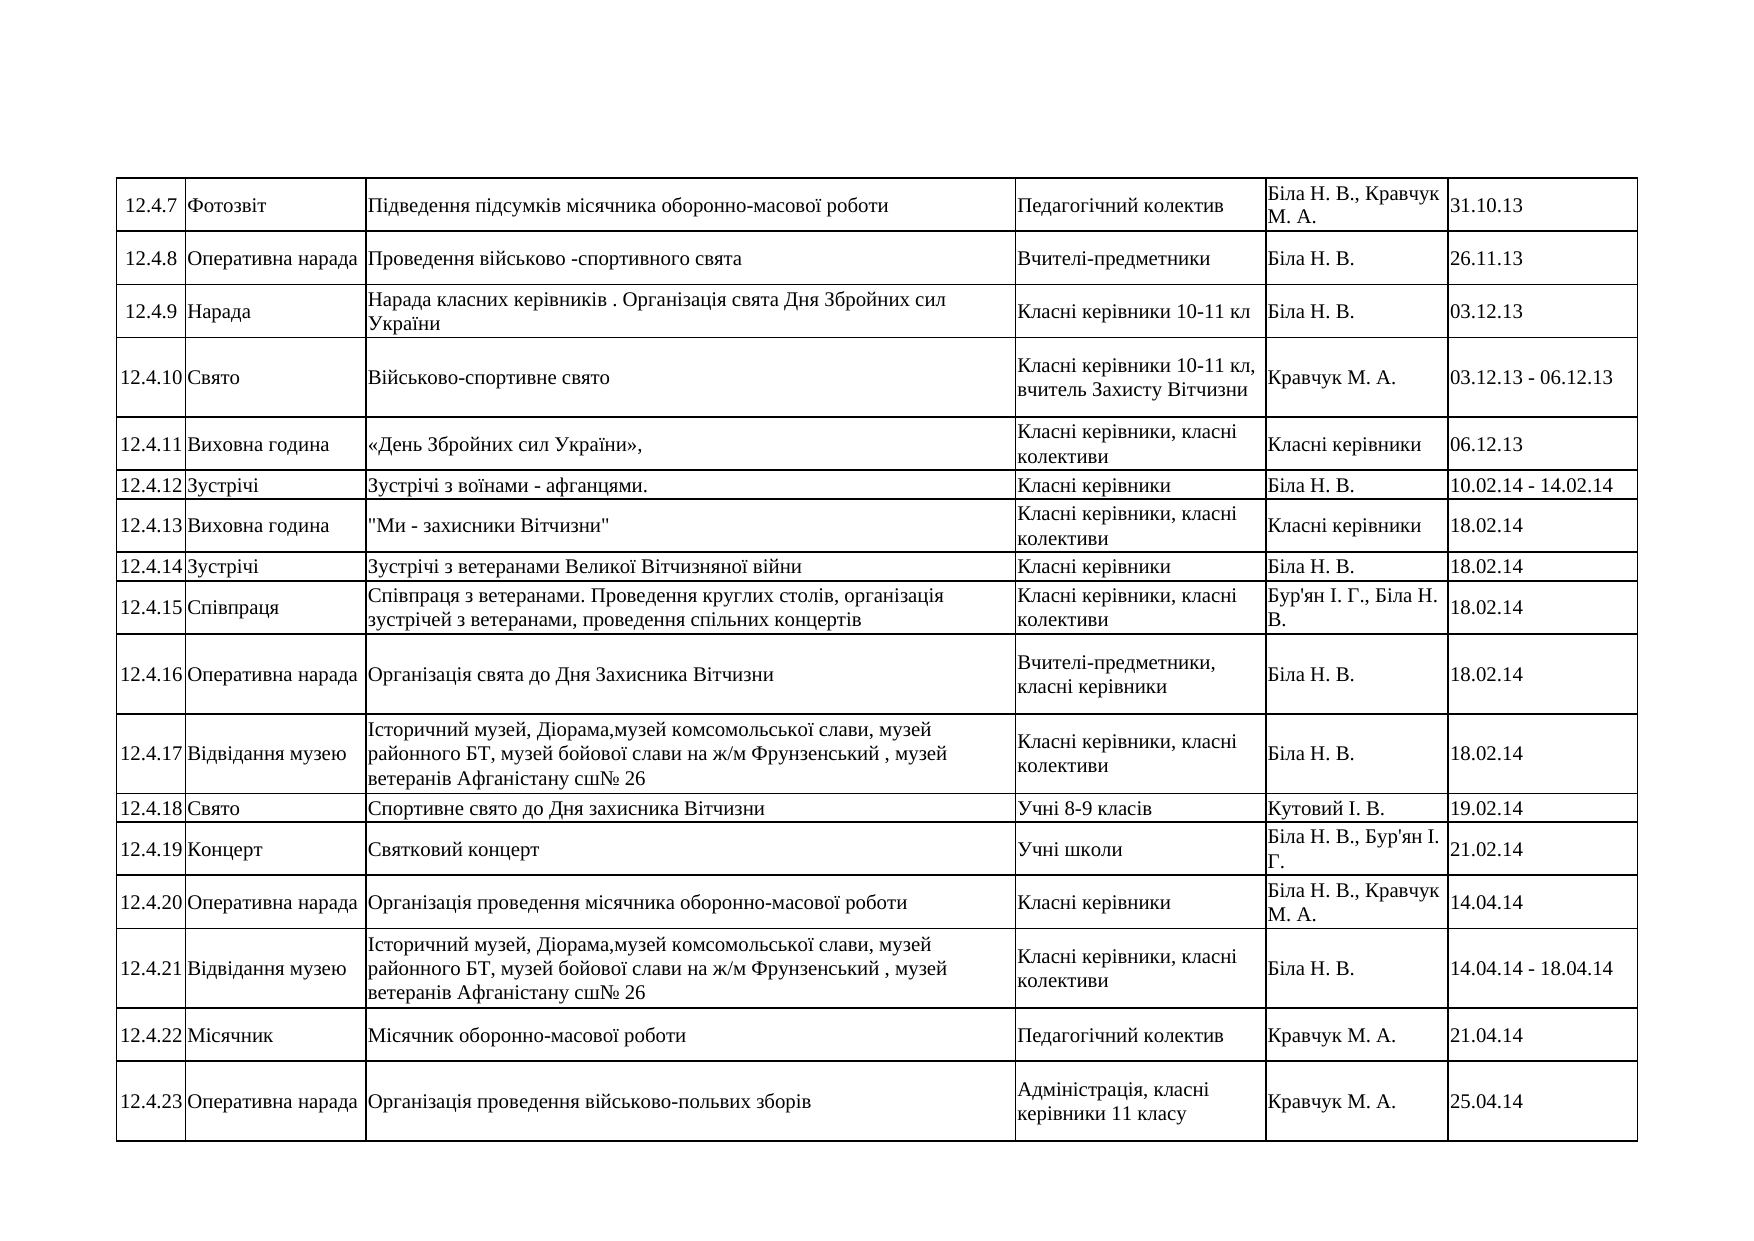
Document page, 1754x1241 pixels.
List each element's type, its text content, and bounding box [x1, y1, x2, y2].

table_cell Військово-спортивне свято [367, 338, 1015, 416]
table_cell 19.02.14 [1449, 794, 1637, 821]
table_cell Бур'ян І. Г., Біла Н. В. [1267, 582, 1447, 633]
table_cell Біла Н. В. [1267, 929, 1447, 1007]
table_cell Виховна година [186, 418, 365, 469]
table_cell 12.4.22 [117, 1009, 185, 1060]
table_cell Класні керівники, класні колективи [1016, 500, 1265, 551]
table_cell Місячник [186, 1009, 365, 1060]
table_cell Спортивне свято до Дня захисника Вітчизни [367, 794, 1015, 821]
table_cell 18.02.14 [1449, 635, 1637, 713]
table_cell Кутовий І. В. [1267, 794, 1447, 821]
table_cell 12.4.13 [117, 500, 185, 551]
table_cell 12.4.23 [117, 1062, 185, 1140]
table_cell Свято [186, 338, 365, 416]
table_cell Класні керівники [1267, 500, 1447, 551]
table_cell Класні керівники, класні колективи [1016, 715, 1265, 792]
table_cell Учні школи [1016, 823, 1265, 874]
table_cell «День Збройних сил України», [367, 418, 1015, 469]
table_cell 21.04.14 [1449, 1009, 1637, 1060]
table_cell 06.12.13 [1449, 418, 1637, 469]
table_cell Нарада класних керівників . Організація свята Дня Збройних сил України [367, 285, 1015, 337]
table_cell Вчителі-предметники [1016, 232, 1265, 283]
table_cell Виховна година [186, 500, 365, 551]
table_cell Вчителі-предметники, класні керівники [1016, 635, 1265, 713]
table_cell Біла Н. В. [1267, 471, 1447, 498]
table_cell Відвідання музею [186, 715, 365, 792]
table_cell Концерт [186, 823, 365, 874]
table_cell Класні керівники [1016, 471, 1265, 498]
table_cell Адміністрація, класні керівники 11 класу [1016, 1062, 1265, 1140]
table_cell 12.4.15 [117, 582, 185, 633]
table_cell Оперативна нарада [186, 635, 365, 713]
table_cell Класні керівники 10-11 кл [1016, 285, 1265, 337]
table_cell 12.4.21 [117, 929, 185, 1007]
table_cell Біла Н. В., Бур'ян І. Г. [1267, 823, 1447, 874]
table_cell Біла Н. В., Кравчук М. А. [1267, 179, 1447, 230]
table_cell Біла Н. В. [1267, 635, 1447, 713]
table_cell 03.12.13 [1449, 285, 1637, 337]
table_cell Біла Н. В. [1267, 715, 1447, 792]
table_cell Біла Н. В. [1267, 232, 1447, 283]
table_cell Кравчук М. А. [1267, 1009, 1447, 1060]
table_cell Проведення військово -спортивного свята [367, 232, 1015, 283]
table_cell Організація проведення військово-польвих зборів [367, 1062, 1015, 1140]
table_cell Класні керівники [1016, 876, 1265, 927]
table_cell Класні керівники [1267, 418, 1447, 469]
table_cell "Ми - захисники Вітчизни" [367, 500, 1015, 551]
table_cell 12.4.17 [117, 715, 185, 792]
table_cell 03.12.13 - 06.12.13 [1449, 338, 1637, 416]
table_cell 12.4.9 [117, 285, 185, 337]
table_cell 31.10.13 [1449, 179, 1637, 230]
table_cell Підведення підсумків місячника оборонно-масової роботи [367, 179, 1015, 230]
table_cell Зустрічі з ветеранами Великої Вітчизняної війни [367, 553, 1015, 580]
table_cell Кравчук М. А. [1267, 1062, 1447, 1140]
table_cell 12.4.18 [117, 794, 185, 821]
table_cell 12.4.11 [117, 418, 185, 469]
table_cell Фотозвіт [186, 179, 365, 230]
table_cell Історичний музей, Діорама,музей комсомольської слави, музей районного БТ, музей бойової слави на ж/м Фрунзенський , музей ветеранів Афганістану сш№ 26 [367, 929, 1015, 1007]
table_cell Нарада [186, 285, 365, 337]
table_cell 18.02.14 [1449, 553, 1637, 580]
table_cell Оперативна нарада [186, 232, 365, 283]
table_cell 12.4.14 [117, 553, 185, 580]
table_cell Класні керівники 10-11 кл, вчитель Захисту Вітчизни [1016, 338, 1265, 416]
table_cell 18.02.14 [1449, 715, 1637, 792]
table_cell Зустрічі [186, 471, 365, 498]
table_cell Зустрічі [186, 553, 365, 580]
table_cell 14.04.14 [1449, 876, 1637, 927]
table_cell Класні керівники, класні колективи [1016, 582, 1265, 633]
table_cell 12.4.20 [117, 876, 185, 927]
table_cell Класні керівники, класні колективи [1016, 418, 1265, 469]
table_cell 12.4.12 [117, 471, 185, 498]
table_cell 18.02.14 [1449, 582, 1637, 633]
table_cell Зустрічі з воїнами - афганцями. [367, 471, 1015, 498]
table_cell 12.4.19 [117, 823, 185, 874]
table_cell 26.11.13 [1449, 232, 1637, 283]
table_cell Місячник оборонно-масової роботи [367, 1009, 1015, 1060]
table_cell Класні керівники [1016, 553, 1265, 580]
table_cell Учні 8-9 класів [1016, 794, 1265, 821]
table_cell Біла Н. В., Кравчук М. А. [1267, 876, 1447, 927]
table_cell 25.04.14 [1449, 1062, 1637, 1140]
table_cell Організація свята до Дня Захисника Вітчизни [367, 635, 1015, 713]
table_cell 12.4.7 [117, 179, 185, 230]
table_cell Біла Н. В. [1267, 553, 1447, 580]
table_cell Співпраця з ветеранами. Проведення круглих столів, організація зустрічей з ветеранами, проведення спільних концертів [367, 582, 1015, 633]
table_cell Оперативна нарада [186, 876, 365, 927]
table_cell Святковий концерт [367, 823, 1015, 874]
table_cell Історичний музей, Діорама,музей комсомольської слави, музей районного БТ, музей бойової слави на ж/м Фрунзенський , музей ветеранів Афганістану сш№ 26 [367, 715, 1015, 792]
table_cell 12.4.16 [117, 635, 185, 713]
table_cell Класні керівники, класні колективи [1016, 929, 1265, 1007]
table_cell Педагогічний колектив [1016, 1009, 1265, 1060]
table_cell 12.4.8 [117, 232, 185, 283]
table_cell Співпраця [186, 582, 365, 633]
table_cell Кравчук М. А. [1267, 338, 1447, 416]
table_cell 10.02.14 - 14.02.14 [1449, 471, 1637, 498]
table_cell 21.02.14 [1449, 823, 1637, 874]
table_cell Свято [186, 794, 365, 821]
table_cell 14.04.14 - 18.04.14 [1449, 929, 1637, 1007]
table_cell 18.02.14 [1449, 500, 1637, 551]
table_cell 12.4.10 [117, 338, 185, 416]
table_cell Організація проведення місячника оборонно-масової роботи [367, 876, 1015, 927]
table_cell Оперативна нарада [186, 1062, 365, 1140]
table_cell Біла Н. В. [1267, 285, 1447, 337]
table_cell Відвідання музею [186, 929, 365, 1007]
table_cell Педагогічний колектив [1016, 179, 1265, 230]
